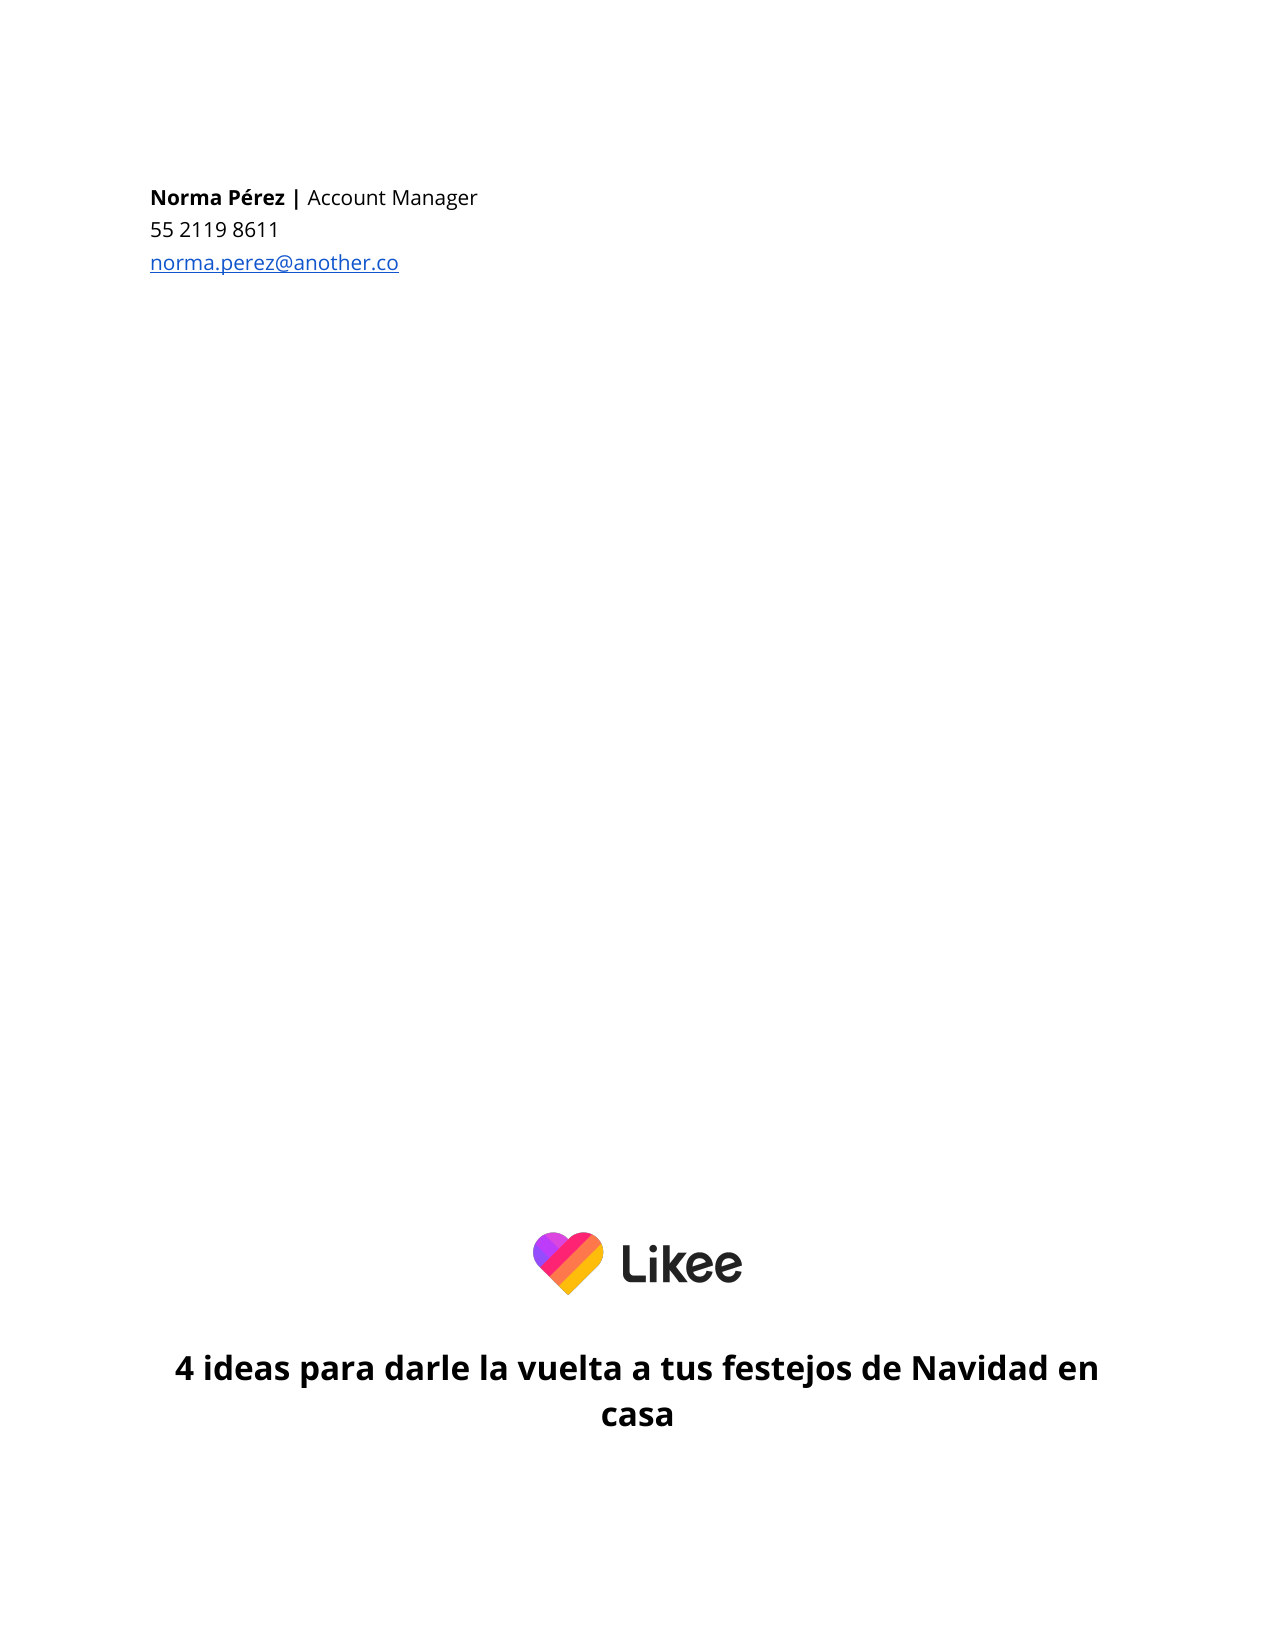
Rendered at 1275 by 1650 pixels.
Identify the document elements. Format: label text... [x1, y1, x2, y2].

text 55 2119 8611 [150, 215, 1125, 244]
text Norma Pérez | Account Manager [150, 183, 1125, 211]
text norma.perez@another.co [150, 248, 1125, 276]
picture [497, 1181, 778, 1346]
text 4 ideas para darle la vuelta a tus festejos de Navidad en casa [150, 1345, 1125, 1436]
